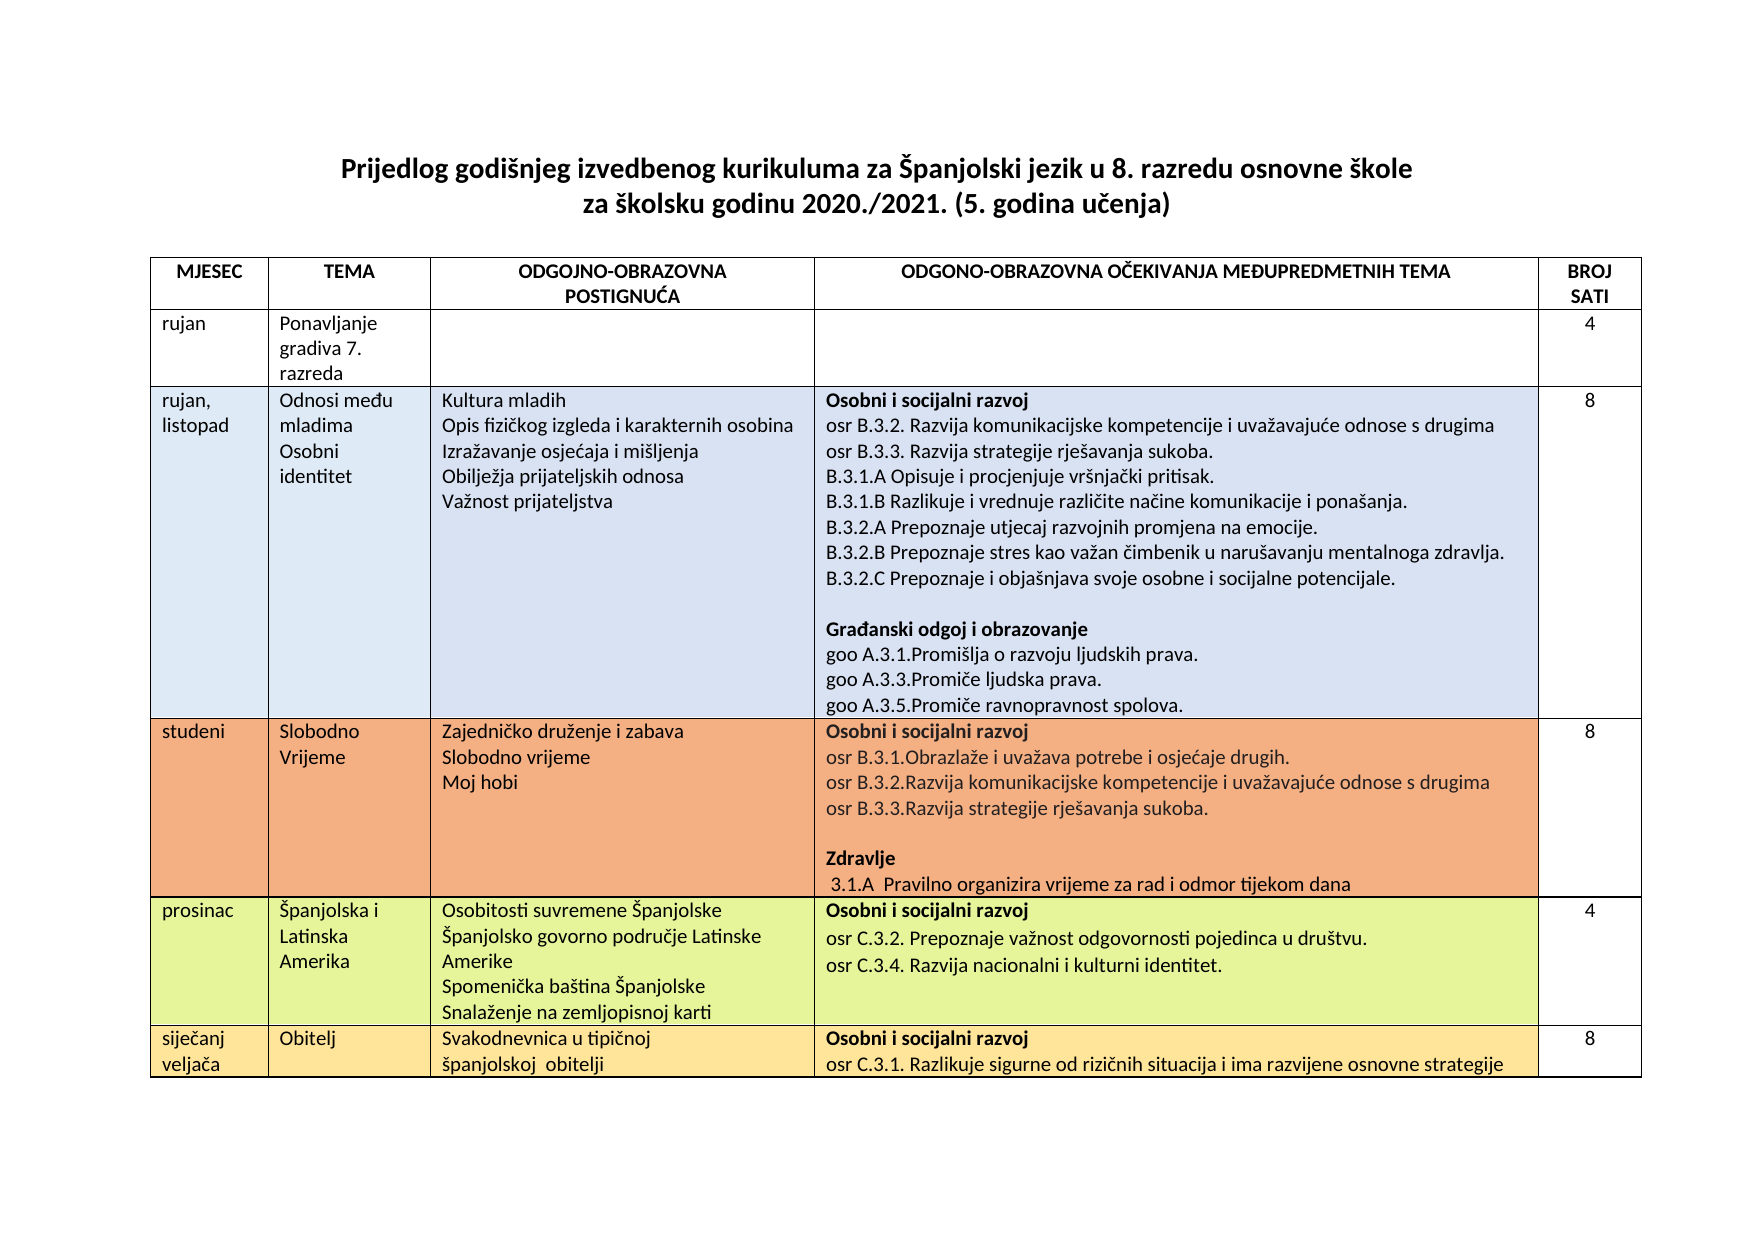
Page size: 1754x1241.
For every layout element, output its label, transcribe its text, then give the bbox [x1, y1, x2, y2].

table_header MJESEC [151, 258, 268, 309]
table_cell 8 [1539, 387, 1641, 717]
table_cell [431, 1026, 814, 1076]
table_header TEMA [269, 258, 430, 309]
text Prijedlog godišnjeg izvedbenog kurikuluma za Španjolski jezik u 8. razredu osnovne škole [150, 150, 1604, 186]
table_cell 8 [1539, 719, 1641, 896]
table_cell Slobodno Vrijeme [269, 719, 430, 896]
table_cell Osobitosti suvremene Španjolske Španjolsko govorno područje Latinske Amerike Spomenička baština Španjolske Snalaženje na zemljopisnoj karti [431, 898, 814, 1024]
table_cell Španjolska i Latinska Amerika [269, 898, 430, 1024]
table_cell Osobni i socijalni razvoj osr B.3.1.Obrazlaže i uvažava potrebe i osjećaje drugih. osr B.3.2.Razvija komunikacijske kompetencije i uvažavajuće odnose s drugima osr B.3.3.Razvija strategije rješavanja sukoba. Zdravlje 3.1.A Pravilno organizira vrijeme za rad i odmor tijekom dana [815, 719, 1538, 896]
table_cell prosinac [151, 898, 268, 1024]
text za školsku godinu 2020./2021. (5. godina učenja) [150, 186, 1604, 221]
table_cell [431, 310, 814, 386]
table_cell Osobni i socijalni razvoj osr B.3.2. Razvija komunikacijske kompetencije i uvažavajuće odnose s drugima osr B.3.3. Razvija strategije rješavanja sukoba. B.3.1.A Opisuje i procjenjuje vršnjački pritisak. B.3.1.B Razlikuje i vrednuje različite načine komunikacije i ponašanja. B.3.2.A Prepoznaje utjecaj razvojnih promjena na emocije. B.3.2.B Prepoznaje stres kao važan čimbenik u narušavanju mentalnoga zdravlja. B.3.2.C Prepoznaje i objašnjava svoje osobne i socijalne potencijale. Građanski odgoj i obrazovanje goo A.3.1.Promišlja o razvoju ljudskih prava. goo A.3.3.Promiče ljudska prava. goo A.3.5.Promiče ravnopravnost spolova. [815, 387, 1538, 717]
table_cell studeni [151, 719, 268, 896]
table_header ODGOJNO-OBRAZOVNA POSTIGNUĆA [431, 258, 814, 309]
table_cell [815, 1026, 1538, 1076]
table_cell rujan, listopad [151, 387, 268, 717]
table_cell Ponavljanje gradiva 7. razreda [269, 310, 430, 386]
table_header BROJ SATI [1539, 258, 1641, 309]
table_cell Kultura mladih Opis fizičkog izgleda i karakternih osobina Izražavanje osjećaja i mišljenja Obilježja prijateljskih odnosa Važnost prijateljstva [431, 387, 814, 717]
table_cell 4 [1539, 898, 1641, 1024]
table_cell Zajedničko druženje i zabava Slobodno vrijeme Moj hobi [431, 719, 814, 896]
table_header ODGONO-OBRAZOVNA OČEKIVANJA MEĐUPREDMETNIH TEMA [815, 258, 1538, 309]
table_cell Osobni i socijalni razvoj osr C.3.2. Prepoznaje važnost odgovornosti pojedinca u društvu. osr C.3.4. Razvija nacionalni i kulturni identitet. [815, 898, 1538, 1024]
table_cell 4 [1539, 310, 1641, 386]
table_cell Odnosi među mladima Osobni identitet [269, 387, 430, 717]
table_cell Obitelj [269, 1026, 430, 1076]
table_cell siječanj veljača [151, 1026, 268, 1076]
table_cell 8 [1539, 1026, 1641, 1076]
table_cell rujan [151, 310, 268, 386]
table_cell [815, 310, 1538, 386]
